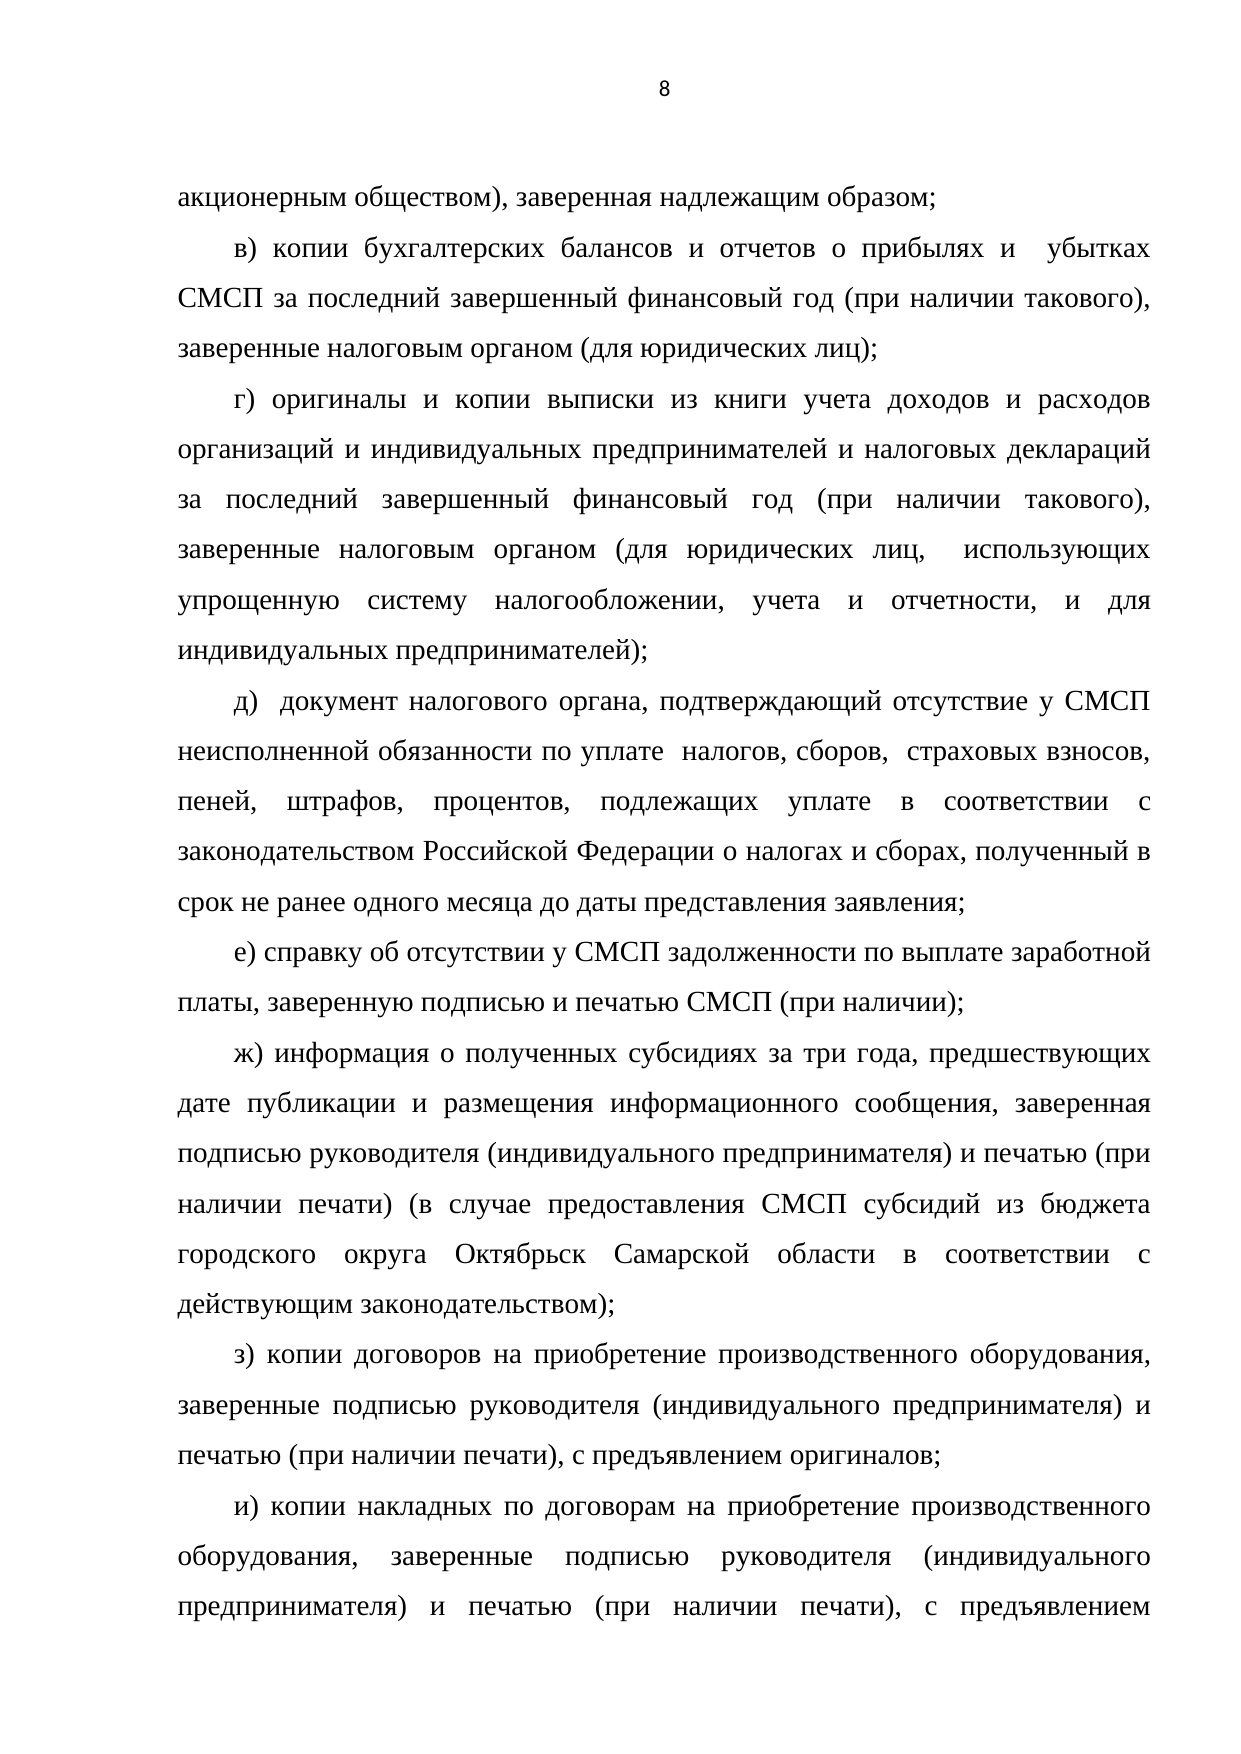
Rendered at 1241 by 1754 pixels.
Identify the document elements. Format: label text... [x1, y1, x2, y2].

text д) документ налогового органа, подтверждающий отсутствие у СМСП неисполненной обязанности по уплате налогов, сборов, страховых взносов, пеней, штрафов, процентов, подлежащих уплате в соответствии с законодательством Российской Федерации о налогах и сборах, полученный в срок не ранее одного месяца до даты представления заявления; [177, 683, 1152, 917]
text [177, 1488, 1152, 1622]
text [177, 179, 1152, 213]
text з) копии договоров на приобретение производственного оборудования, заверенные подписью руководителя (индивидуального предпринимателя) и печатью (при наличии печати), с предъявлением оригиналов; [177, 1337, 1152, 1471]
text г) оригиналы и копии выписки из книги учета доходов и расходов организаций и индивидуальных предпринимателей и налоговых деклараций за последний завершенный финансовый год (при наличии такового), заверенные налоговым органом (для юридических лиц, использующих упрощенную систему налогообложении, учета и отчетности, и для индивидуальных предпринимателей); [177, 381, 1152, 666]
text е) справку об отсутствии у СМСП задолженности по выплате заработной платы, заверенную подписью и печатью СМСП (при наличии); [177, 934, 1152, 1018]
text в) копии бухгалтерских балансов и отчетов о прибылях и убытках СМСП за последний завершенный финансовый год (при наличии такового), заверенные налоговым органом (для юридических лиц); [177, 230, 1152, 364]
text ж) информация о полученных субсидиях за три года, предшествующих дате публикации и размещения информационного сообщения, заверенная подписью руководителя (индивидуального предпринимателя) и печатью (при наличии печати) (в случае предоставления СМСП субсидий из бюджета городского округа Октябрьск Самарской области в соответствии с действующим законодательством); [177, 1035, 1152, 1320]
